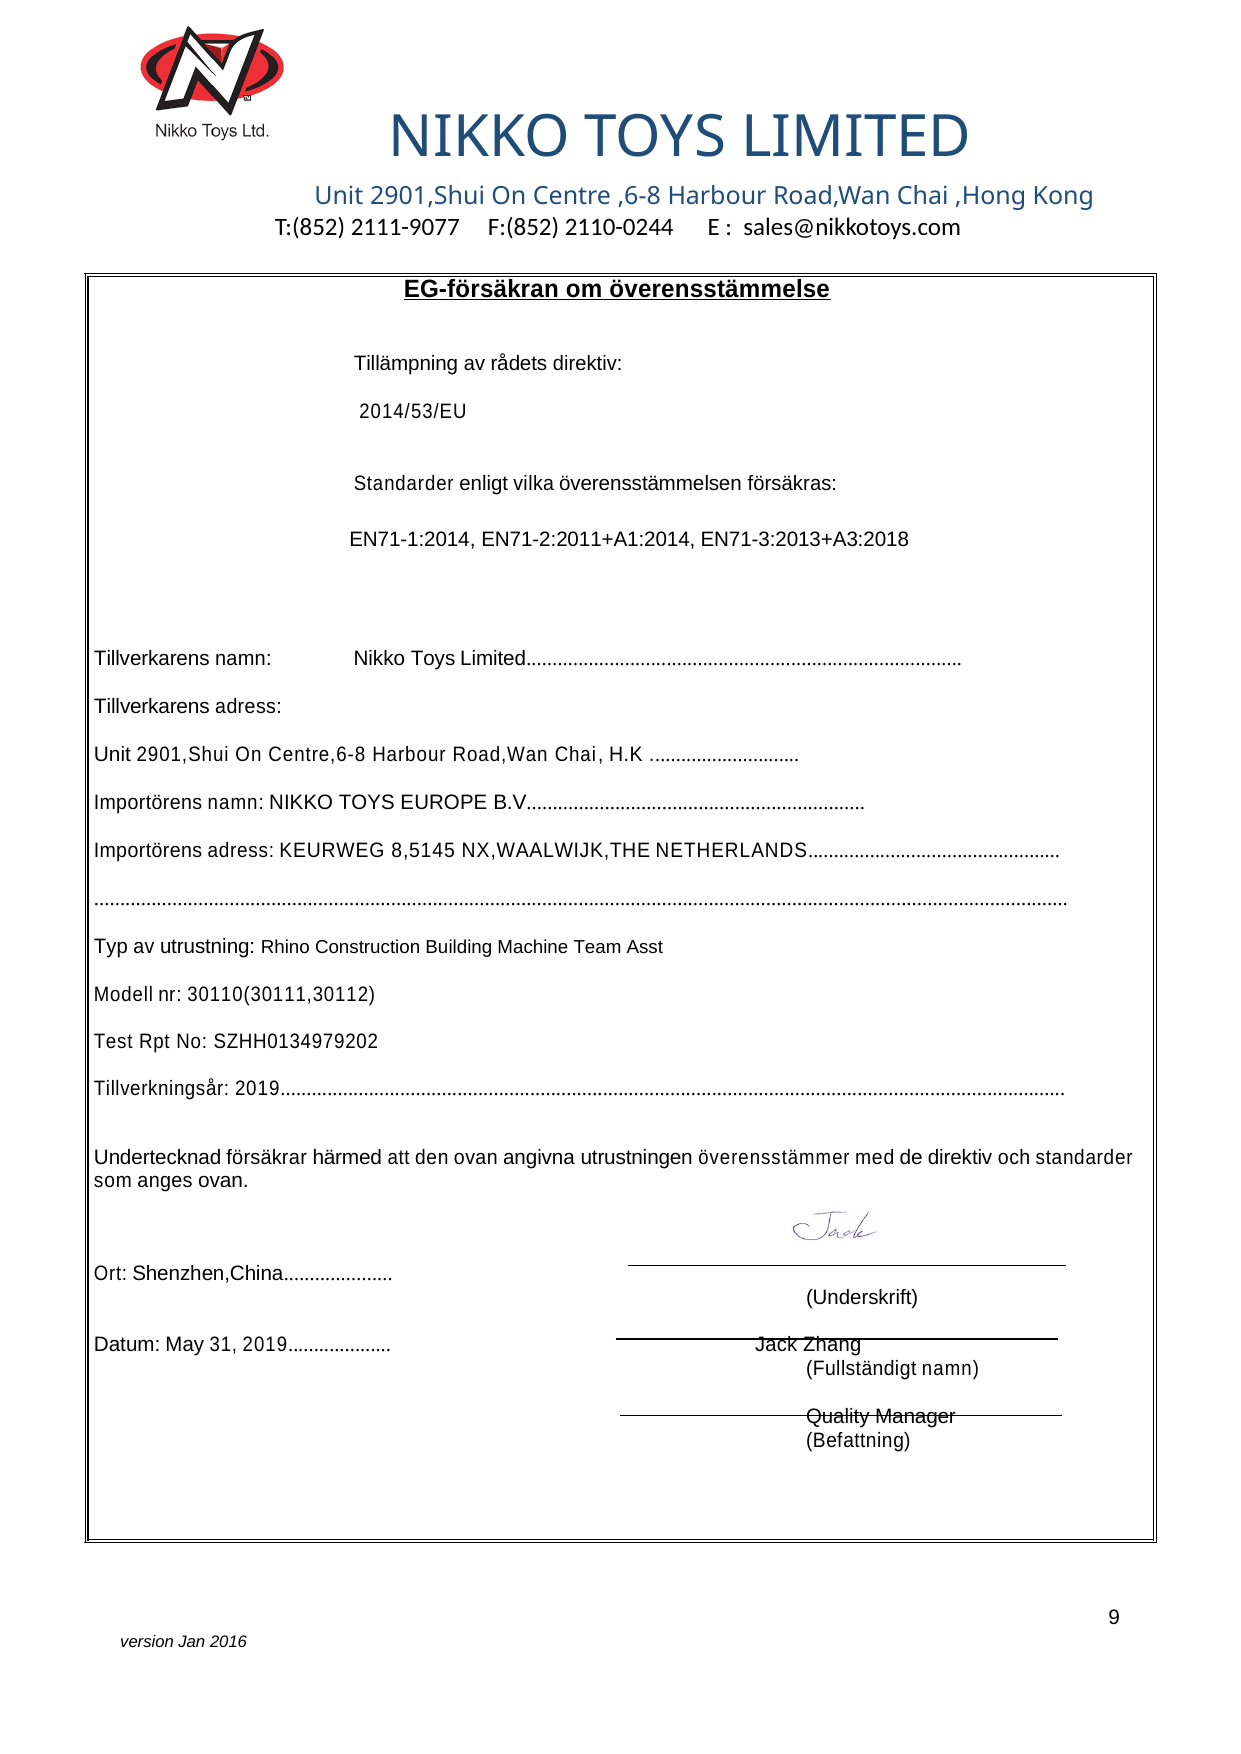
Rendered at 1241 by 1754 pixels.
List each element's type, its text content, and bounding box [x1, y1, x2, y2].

text version Jan 2016 [120, 1632, 1148, 1651]
text Tillverkningsår: 2019....................................................................................................................................................... [94, 1077, 1148, 1100]
text (Fullständigt namn) [806, 1357, 1148, 1381]
text 2014/53/EU [359, 400, 1148, 423]
list illverkarens adress: [94, 695, 1148, 718]
text Undertecknad försäkrar härmed att den ovan angivna utrustningen överensstämmer med de direktiv och standarder som anges ovan. [94, 1146, 1144, 1192]
text ........................................................................................................................................................................................... [94, 887, 1148, 910]
text Modell nr: 30110(30111,30112) [94, 982, 1148, 1006]
text Datum: May 31, 2019.................... Jack Zhang [94, 1333, 1148, 1357]
text Typ av utrustning: Rhino Construction Building Machine Team Asst [94, 934, 1148, 958]
text EG-försäkran om överensstämmelse [403, 276, 1148, 303]
text Tillverkarens namn: Nikko Toys Limited.................................................................................... [94, 647, 1148, 670]
text EN71-1:2014, EN71-2:2011+A1:2014, EN71-3:2013+A3:2018 [349, 527, 1148, 551]
text Tillämpning av rådets direktiv: [353, 352, 1148, 376]
text Importörens adress: KEURWEG 8,5145 NX,WAALWIJK,THE NETHERLANDS................................................. [94, 839, 1148, 862]
text (Underskrift) [806, 1286, 1148, 1309]
text Ort: Shenzhen,China ..................... [94, 1262, 1148, 1285]
text Quality Manager [806, 1405, 1148, 1428]
text Standarder enligt vilka överensstämmelsen försäkras: [353, 472, 1148, 495]
text Unit 2901,Shui On Centre,6-8 Harbour Road,Wan Chai, H.K ............................. [94, 743, 1148, 766]
text Test Rpt No: SZHH0134979202 [94, 1030, 1148, 1054]
picture [784, 1199, 884, 1248]
text Importörens namn: NIKKO TOYS EUROPE B.V................................................................. [94, 791, 1148, 814]
text (Befattning) [806, 1429, 1148, 1452]
text 9 [1108, 1606, 1148, 1629]
picture [93, 4, 331, 157]
